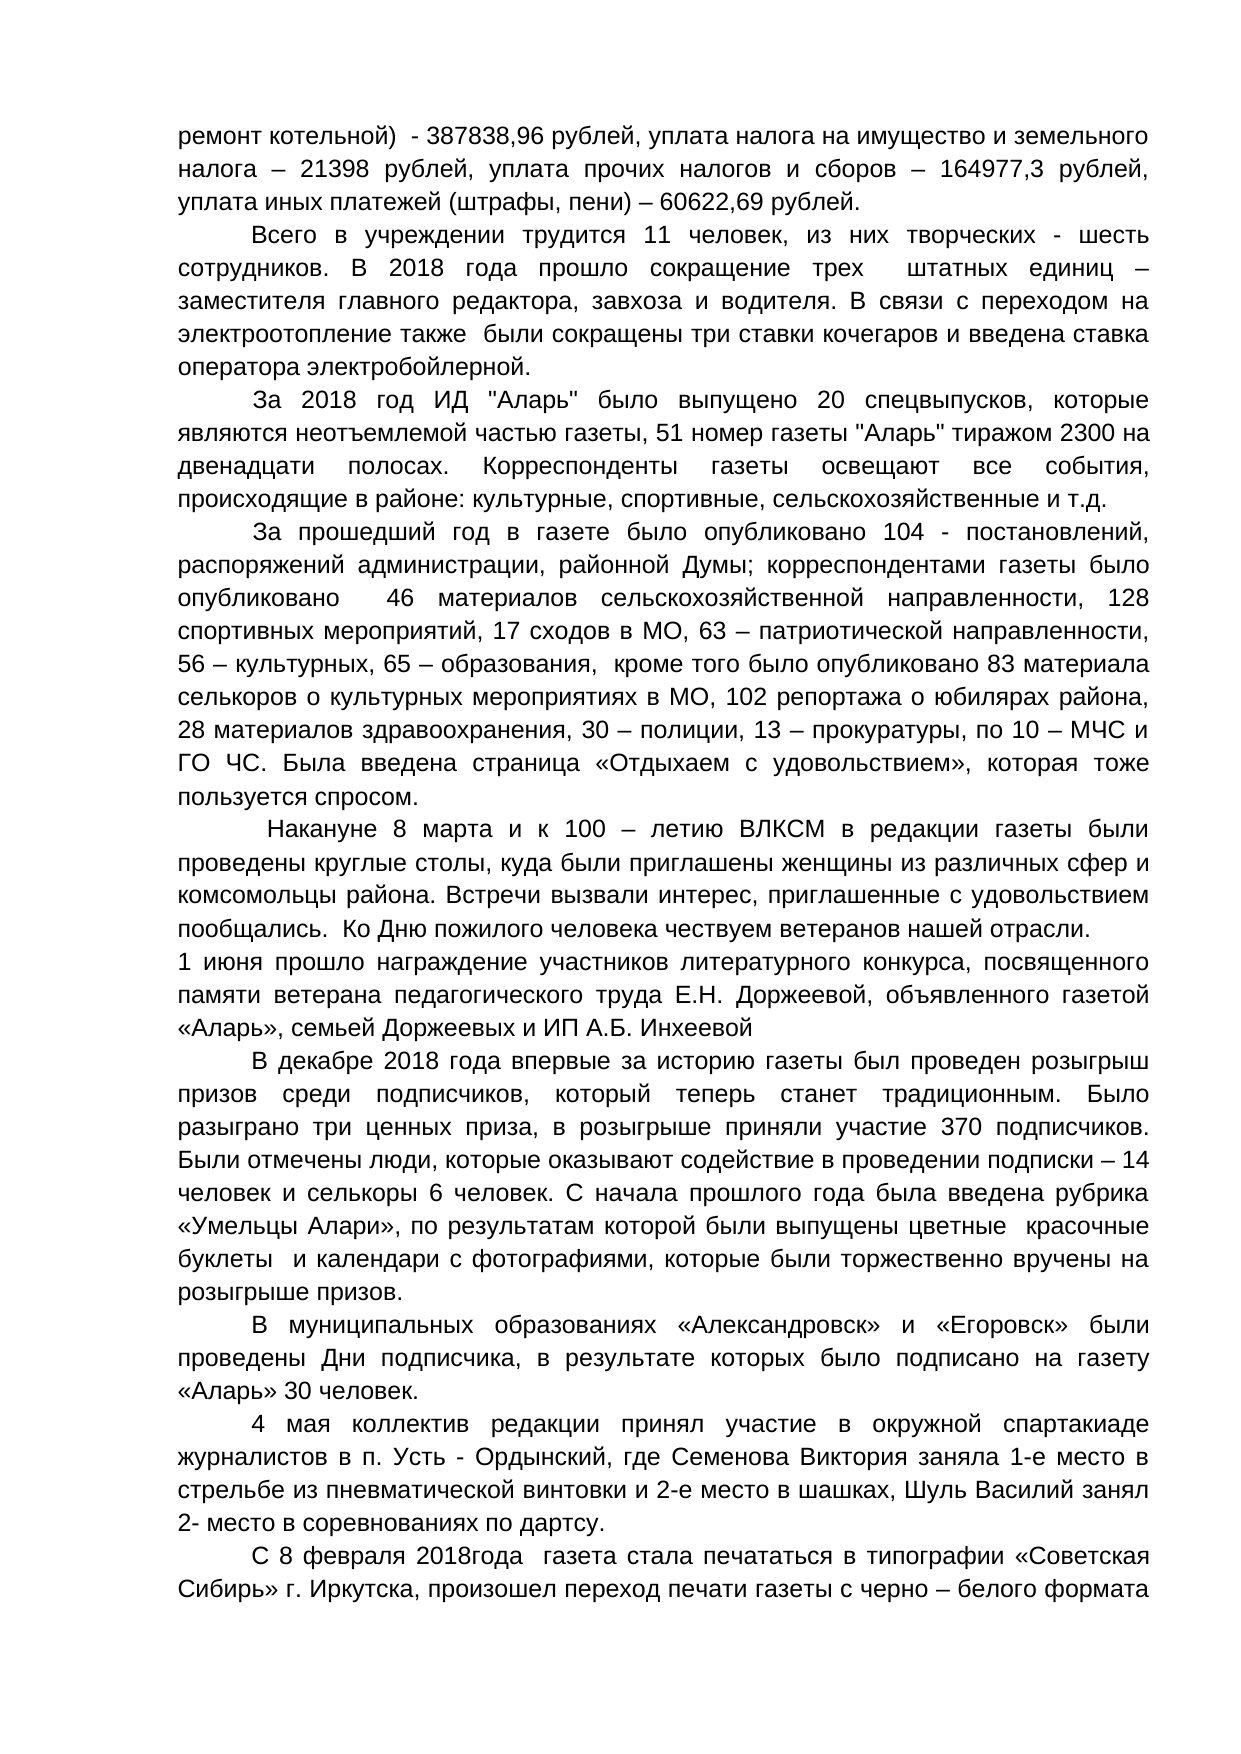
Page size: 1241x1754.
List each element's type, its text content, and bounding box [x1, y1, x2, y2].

text В декабре 2018 года впервые за историю газеты был проведен розыгрыш призов среди подписчиков, который теперь станет традиционным. Было разыграно три ценных приза, в розыгрыше приняли участие 370 подписчиков. Были отмечены люди, которые оказывают содействие в проведении подписки – 14 человек и селькоры 6 человек. С начала прошлого года была введена рубрика «Умельцы Алари», по результатам которой были выпущены цветные красочные буклеты и календари с фотографиями, которые были торжественно вручены на розыгрыше призов. [177, 1043, 1151, 1307]
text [177, 1538, 1151, 1604]
text За 2018 год ИД "Аларь" было выпущено 20 спецвыпусков, которые являются неотъемлемой частью газеты, 51 номер газеты "Аларь" тиражом 2300 на двенадцати полосах. Корреспонденты газеты освещают все события, происходящие в районе: культурные, спортивные, сельскохозяйственные и т.д. [177, 382, 1151, 514]
text Всего в учреждении трудится 11 человек, из них творческих - шесть сотрудников. В 2018 года прошло сокращение трех штатных единиц – заместителя главного редактора, завхоза и водителя. В связи с переходом на электроотопление также были сокращены три ставки кочегаров и введена ставка оператора электробойлерной. [178, 217, 1151, 382]
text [178, 118, 1151, 217]
text 1 июня прошло награждение участников литературного конкурса, посвященного памяти ветерана педагогического труда Е.Н. Доржеевой, объявленного газетой «Аларь», семьей Доржеевых и ИП А.Б. Инхеевой [177, 944, 1151, 1043]
text В муниципальных образованиях «Александровск» и «Егоровск» были проведены Дни подписчика, в результате которых было подписано на газету «Аларь» 30 человек. [177, 1307, 1151, 1406]
text За прошедший год в газете было опубликовано 104 - постановлений, распоряжений администрации, районной Думы; корреспондентами газеты было опубликовано 46 материалов сельскохозяйственной направленности, 128 спортивных мероприятий, 17 сходов в МО, 63 – патриотической направленности, 56 – культурных, 65 – образования, кроме того было опубликовано 83 материала селькоров о культурных мероприятиях в МО, 102 репортажа о юбилярах района, 28 материалов здравоохранения, 30 – полиции, 13 – прокуратуры, по 10 – МЧС и ГО ЧС. Была введена страница «Отдыхаем с удовольствием», которая тоже пользуется спросом. [177, 514, 1151, 812]
text Накануне 8 марта и к 100 – летию ВЛКСМ в редакции газеты были проведены круглые столы, куда были приглашены женщины из различных сфер и комсомольцы района. Встречи вызвали интерес, приглашенные с удовольствием пообщались. Ко Дню пожилого человека чествуем ветеранов нашей отрасли. [177, 812, 1151, 944]
text 4 мая коллектив редакции принял участие в окружной спартакиаде журналистов в п. Усть - Ордынский, где Семенова Виктория заняла 1-е место в стрельбе из пневматической винтовки и 2-е место в шашках, Шуль Василий занял 2- место в соревнованиях по дартсу. [177, 1406, 1151, 1538]
